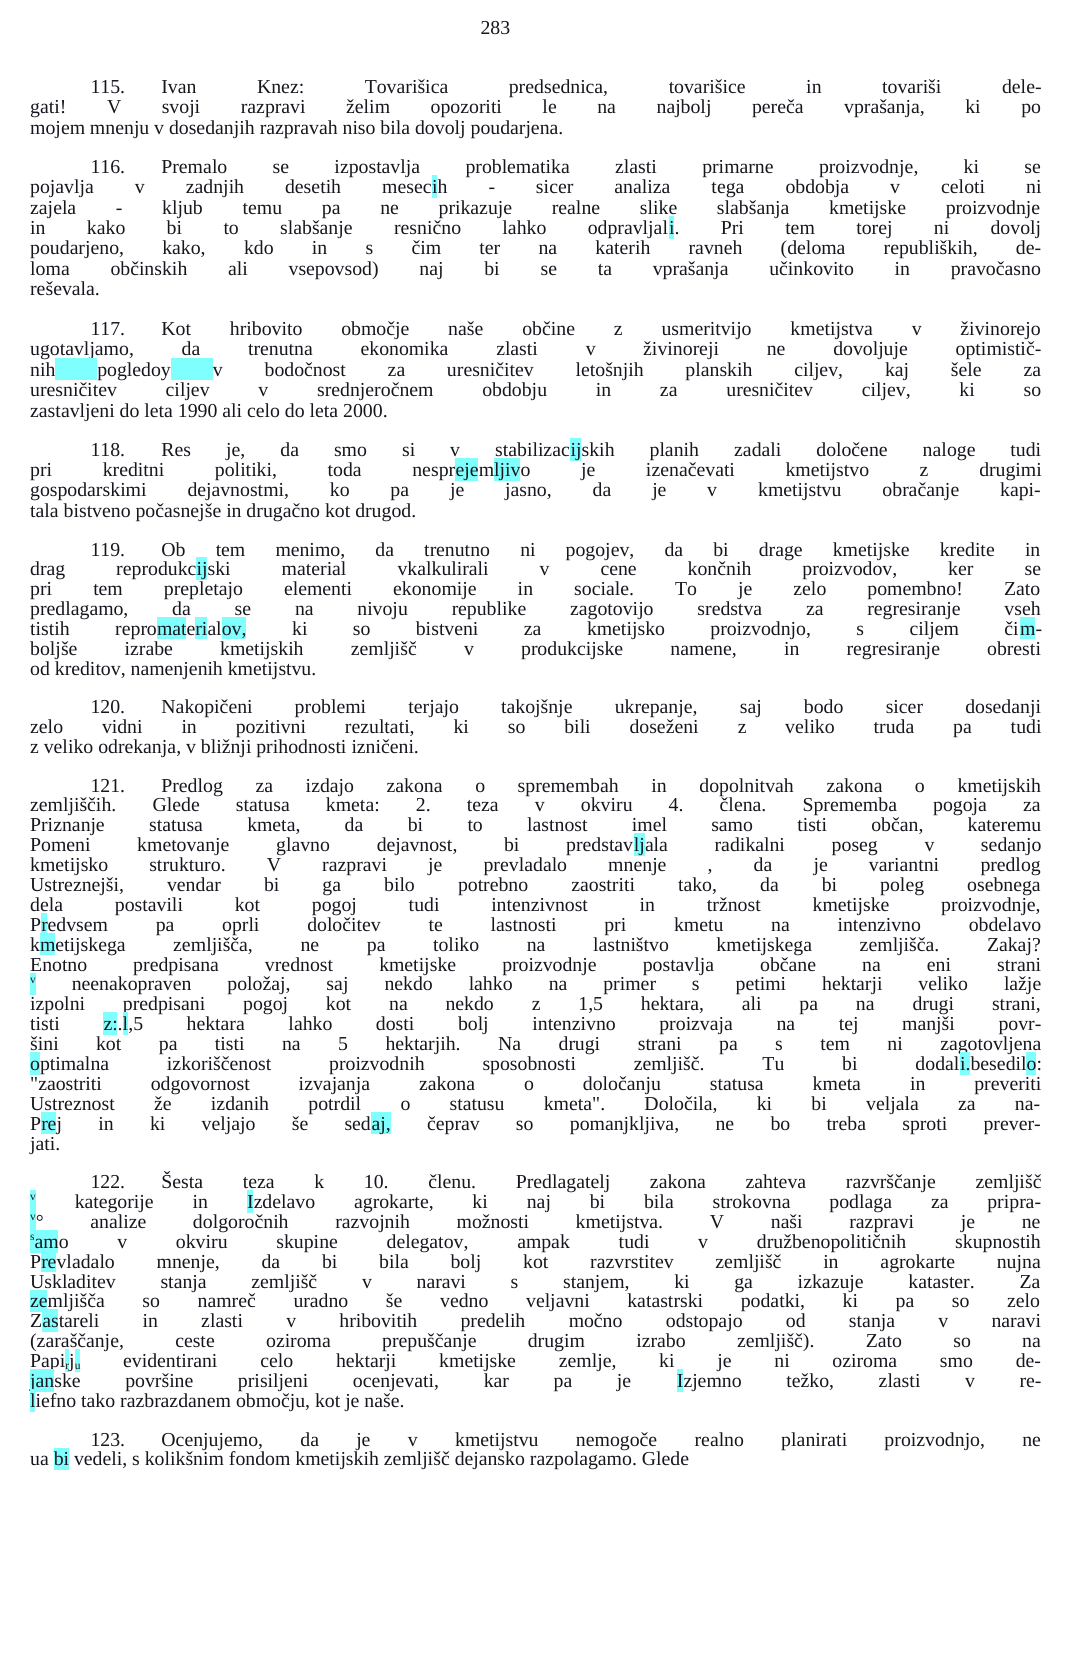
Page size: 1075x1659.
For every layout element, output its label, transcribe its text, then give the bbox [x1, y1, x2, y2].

text Ivan Knez: Tovarišica predsednica, tovarišice in tovariši dele- gati! V svoji razpravi želim opozoriti le na najbolj pereča vprašanja, ki po mojem mnenju v dosedanjih razpravah niso bila dovolj poudarjena. [30, 77, 1042, 139]
text Šesta teza k 10. členu. Predlagatelj zakona zahteva razvrščanje zemljišč v kategorije in Izdelavo agrokarte, ki naj bi bila strokovna podlaga za pripra- v° analize dolgoročnih razvojnih možnosti kmetijstva. V naši razpravi je ne samo v okviru skupine delegatov, ampak tudi v družbenopolitičnih skupnostih Prevladalo mnenje, da bi bila bolj kot razvrstitev zemljišč in agrokarte nujna Uskladitev stanja zemljišč v naravi s stanjem, ki ga izkazuje kataster. Za zemljišča so namreč uradno še vedno veljavni katastrski podatki, ki pa so zelo Zastareli in zlasti v hribovitih predelih močno odstopajo od stanja v naravi (zaraščanje, ceste oziroma prepuščanje drugim izrabo zemljišč). Zato so na Papirju evidentirani celo hektarji kmetijske zemlje, ki je ni oziroma smo de- janske površine prisiljeni ocenjevati, kar pa je Izjemno težko, zlasti v re- liefno tako razbrazdanem območju, kot je naše. [30, 1173, 1042, 1412]
text Nakopičeni problemi terjajo takojšnje ukrepanje, saj bodo sicer dosedanji zelo vidni in pozitivni rezultati, ki so bili doseženi z veliko truda pa tudi z veliko odrekanja, v bližnji prihodnosti izničeni. [30, 698, 1042, 758]
text Kot hribovito območje naše občine z usmeritvijo kmetijstva v živinorejo ugotavljamo, da trenutna ekonomika zlasti v živinoreji ne dovoljuje optimistič- nih pogledoy v bodočnost za uresničitev letošnjih planskih ciljev, kaj šele za uresničitev ciljev v srednjeročnem obdobju in za uresničitev ciljev, ki so zastavljeni do leta 1990 ali celo do leta 2000. [30, 318, 1042, 422]
text Premalo se izpostavlja problematika zlasti primarne proizvodnje, ki se pojavlja v zadnjih desetih mesecih - sicer analiza tega obdobja v celoti ni zajela - kljub temu pa ne prikazuje realne slike slabšanja kmetijske proizvodnje in kako bi to slabšanje resnično lahko odpravljali. Pri tem torej ni dovolj poudarjeno, kako, kdo in s čim ter na katerih ravneh (deloma republiških, de- loma občinskih ali vsepovsod) naj bi se ta vprašanja učinkovito in pravočasno reševala. [30, 158, 1042, 300]
text Predlog za izdajo zakona o spremembah in dopolnitvah zakona o kmetijskih zemljiščih. Glede statusa kmeta: 2. teza v okviru 4. člena. Sprememba pogoja za Priznanje statusa kmeta, da bi to lastnost imel samo tisti občan, kateremu Pomeni kmetovanje glavno dejavnost, bi predstavljala radikalni poseg v sedanjo kmetijsko strukturo. V razpravi je prevladalo mnenje , da je variantni predlog Ustreznejši, vendar bi ga bilo potrebno zaostriti tako, da bi poleg osebnega dela postavili kot pogoj tudi intenzivnost in tržnost kmetijske proizvodnje, Predvsem pa oprli določitev te lastnosti pri kmetu na intenzivno obdelavo kmetijskega zemljišča, ne pa toliko na lastništvo kmetijskega zemljišča. Zakaj? Enotno predpisana vrednost kmetijske proizvodnje postavlja občane na eni strani v neenakopraven položaj, saj nekdo lahko na primer s petimi hektarji veliko lažje izpolni predpisani pogoj kot na nekdo z 1,5 hektara, ali pa na drugi strani, tisti z:.l,5 hektara lahko dosti bolj intenzivno proizvaja na tej manjši povr- šini kot pa tisti na 5 hektarjih. Na drugi strani pa s tem ni zagotovljena optimalna izkoriščenost proizvodnih sposobnosti zemljišč. Tu bi dodali.besedilo: "zaostriti odgovornost izvajanja zakona o določanju statusa kmeta in preveriti Ustreznost že izdanih potrdil o statusu kmeta". Določila, ki bi veljala za na- Prej in ki veljajo še sedaj, čeprav so pomanjkljiva, ne bo treba sproti prever- jati. [30, 776, 1042, 1154]
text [30, 1431, 1042, 1470]
text Res je, da smo si v stabilizacijskih planih zadali določene naloge tudi pri kreditni politiki, toda nesprejemljivo je izenačevati kmetijstvo z drugimi gospodarskimi dejavnostmi, ko pa je jasno, da je v kmetijstvu obračanje kapi- tala bistveno počasnejše in drugačno kot drugod. [30, 440, 1042, 521]
text Ob tem menimo, da trenutno ni pogojev, da bi drage kmetijske kredite in drag reprodukcijski material vkalkulirali v cene končnih proizvodov, ker se pri tem prepletajo elementi ekonomije in sociale. To je zelo pomembno! Zato predlagamo, da se na nivoju republike zagotovijo sredstva za regresiranje vseh tistih repromaterialov, ki so bistveni za kmetijsko proizvodnjo, s ciljem čim- boljše izrabe kmetijskih zemljišč v produkcijske namene, in regresiranje obresti od kreditov, namenjenih kmetijstvu. [30, 540, 1042, 679]
